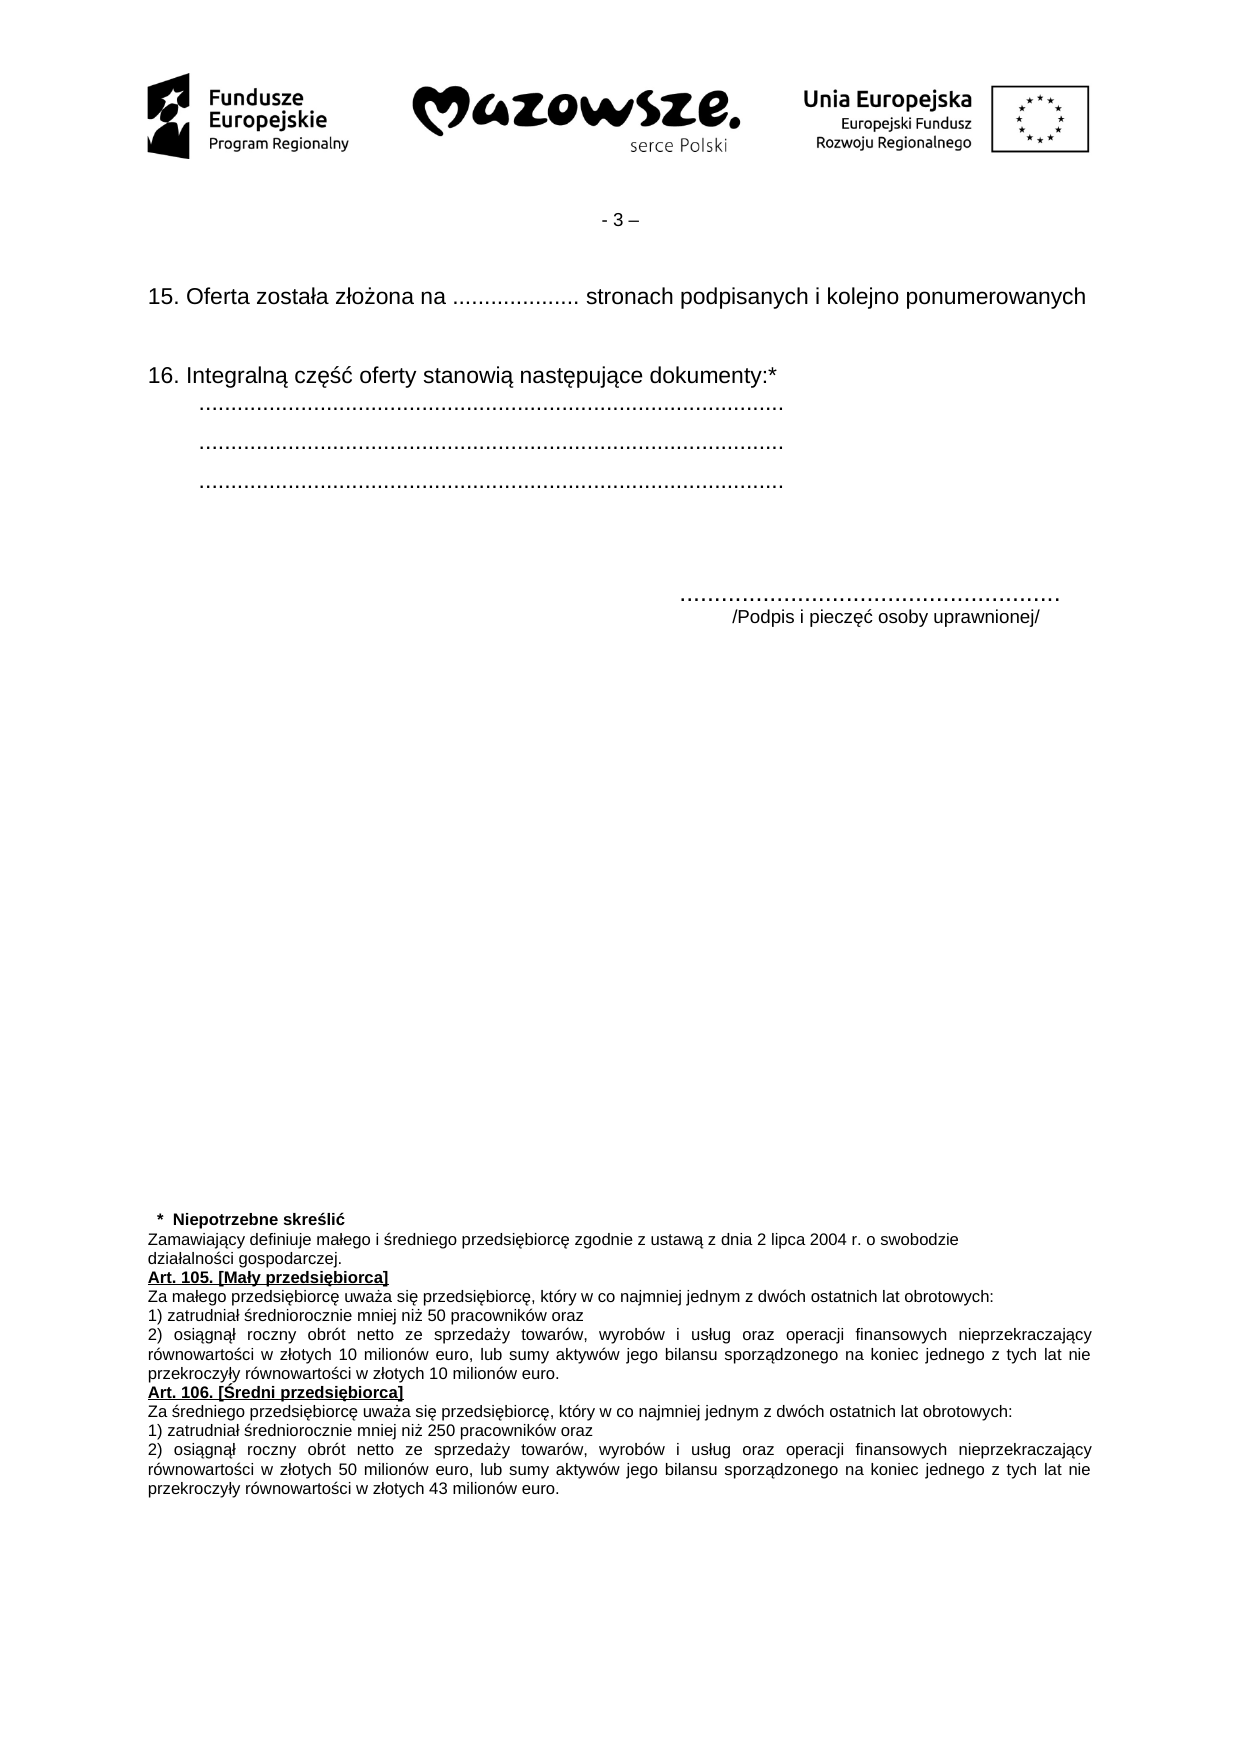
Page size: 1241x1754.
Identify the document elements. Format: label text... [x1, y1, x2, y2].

text Za małego przedsiębiorcę uważa się przedsiębiorcę, który w co najmniej jednym z dwóch ostatnich lat obrotowych: [148, 1287, 1093, 1306]
text 1) zatrudniał średniorocznie mniej niż 50 pracowników oraz [148, 1306, 1093, 1325]
text ............................................................................................ [148, 388, 1093, 415]
text 15. Oferta została złożona na .................... stronach podpisanych i kolejno ponumerowanych [148, 283, 1093, 309]
text 16. Integralną część oferty stanowią następujące dokumenty:* [148, 362, 1093, 388]
picture [147, 73, 1093, 159]
text * Niepotrzebne skreślić [148, 1210, 1093, 1229]
text 2) osiągnął roczny obrót netto ze sprzedaży towarów, wyrobów i usług oraz operacji finansowych nieprzekraczający równowartości w złotych 10 milionów euro, lub sumy aktywów jego bilansu sporządzonego na koniec jednego z tych lat nie przekroczyły równowartości w złotych 10 milionów euro. [148, 1325, 1093, 1383]
text 1) zatrudniał średniorocznie mniej niż 250 pracowników oraz [148, 1421, 1093, 1440]
text ....................................................... [177, 578, 1093, 606]
text Art. 105. [Mały przedsiębiorca] [148, 1268, 1093, 1287]
text Zamawiający definiuje małego i średniego przedsiębiorcę zgodnie z ustawą z dnia 2 lipca 2004 r. o swobodzie [148, 1229, 1093, 1248]
text - 3 – [148, 209, 1093, 230]
text 2) osiągnął roczny obrót netto ze sprzedaży towarów, wyrobów i usług oraz operacji finansowych nieprzekraczający równowartości w złotych 50 milionów euro, lub sumy aktywów jego bilansu sporządzonego na koniec jednego z tych lat nie przekroczyły równowartości w złotych 43 milionów euro. [148, 1440, 1093, 1498]
text Art. 106. [Średni przedsiębiorca] [148, 1383, 1093, 1402]
text /Podpis i pieczęć osoby uprawnionej/ [664, 606, 1093, 628]
text Za średniego przedsiębiorcę uważa się przedsiębiorcę, który w co najmniej jednym z dwóch ostatnich lat obrotowych: [148, 1402, 1093, 1421]
text ............................................................................................ [148, 428, 1093, 454]
text działalności gospodarczej. [148, 1248, 1093, 1268]
text ............................................................................................ [148, 467, 1093, 494]
